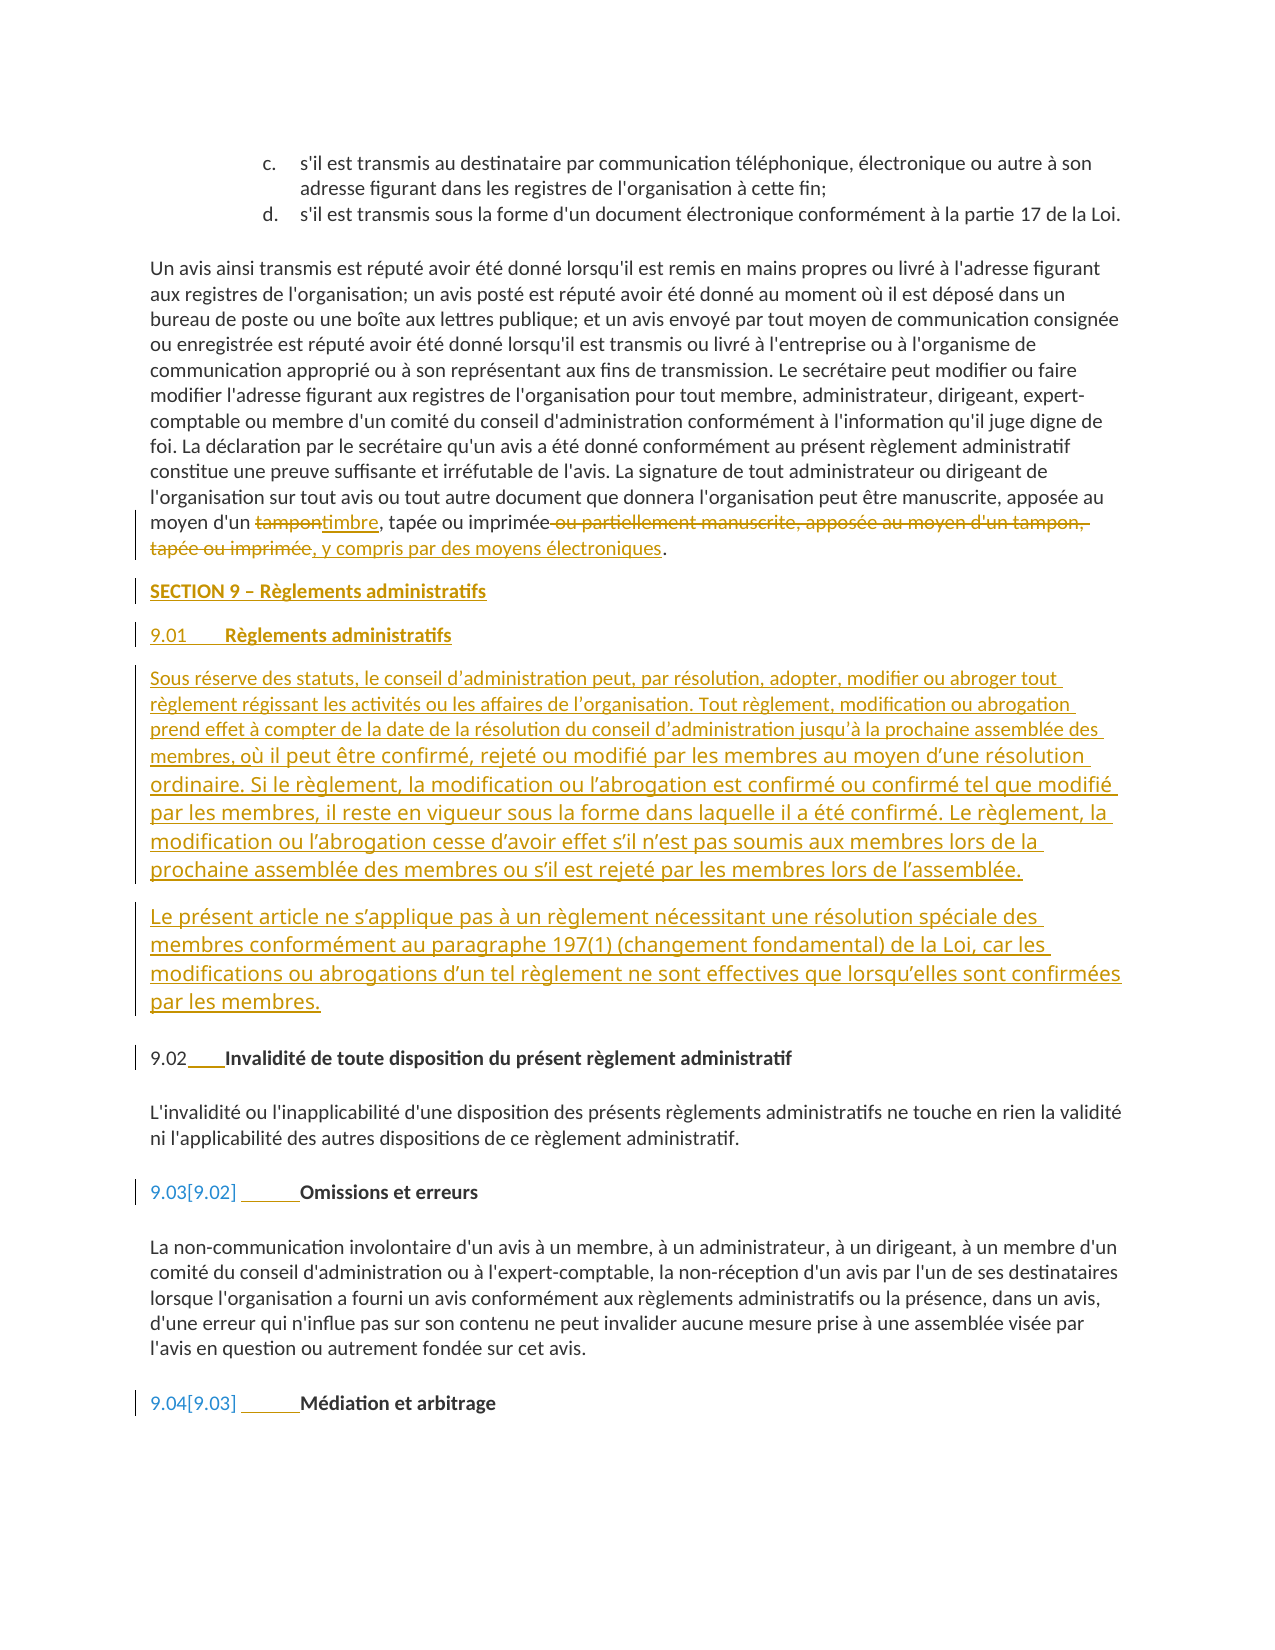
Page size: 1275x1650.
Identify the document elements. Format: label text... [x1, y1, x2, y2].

text Un avis ainsi transmis est réputé avoir été donné lorsqu'il est remis en mains propres ou livré à l'adresse figurant aux registres de l'organisation; un avis posté est réputé avoir été donné au moment où il est déposé dans un bureau de poste ou une boîte aux lettres publique; et un avis envoyé par tout moyen de communication consignée ou enregistrée est réputé avoir été donné lorsqu'il est transmis ou livré à l'entreprise ou à l'organisme de communication approprié ou à son représentant aux fins de transmission. Le secrétaire peut modifier ou faire modifier l'adresse figurant aux registres de l'organisation pour tout membre, administrateur, dirigeant, expert-comptable ou membre d'un comité du conseil d'administration conformément à l'information qu'il juge digne de foi. La déclaration par le secrétaire qu'un avis a été donné conformément au présent règlement administratif constitue une preuve suffisante et irréfutable de l'avis. La signature de tout administrateur ou dirigeant de l'organisation sur tout avis ou tout autre document que donnera l'organisation peut être manuscrite, apposée au moyen d'un , tapée ou imprimée. [150, 255, 1125, 560]
list s'il est transmis au destinataire par communication téléphonique, électronique ou autre à son adresse figurant dans les registres de l'organisation à cette fin; [262, 150, 1125, 201]
list Invalidité de toute disposition du présent règlement administratif [150, 1045, 1125, 1070]
list Omissions et erreurs [150, 1179, 1125, 1205]
list Médiation et arbitrage [150, 1390, 1125, 1416]
text L'invalidité ou l'inapplicabilité d'une disposition des présents règlements administratifs ne touche en rien la validité ni l'applicabilité des autres dispositions de ce règlement administratif. [150, 1099, 1125, 1150]
text La non-communication involontaire d'un avis à un membre, à un administrateur, à un dirigeant, à un membre d'un comité du conseil d'administration ou à l'expert-comptable, la non-réception d'un avis par l'un de ses destinataires lorsque l'organisation a fourni un avis conformément aux règlements administratifs ou la présence, dans un avis, d'une erreur qui n'influe pas sur son contenu ne peut invalider aucune mesure prise à une assemblée visée par l'avis en question ou autrement fondée sur cet avis. [150, 1234, 1125, 1361]
list s'il est transmis sous la forme d'un document électronique conformément à la partie 17 de la Loi. [262, 201, 1125, 226]
